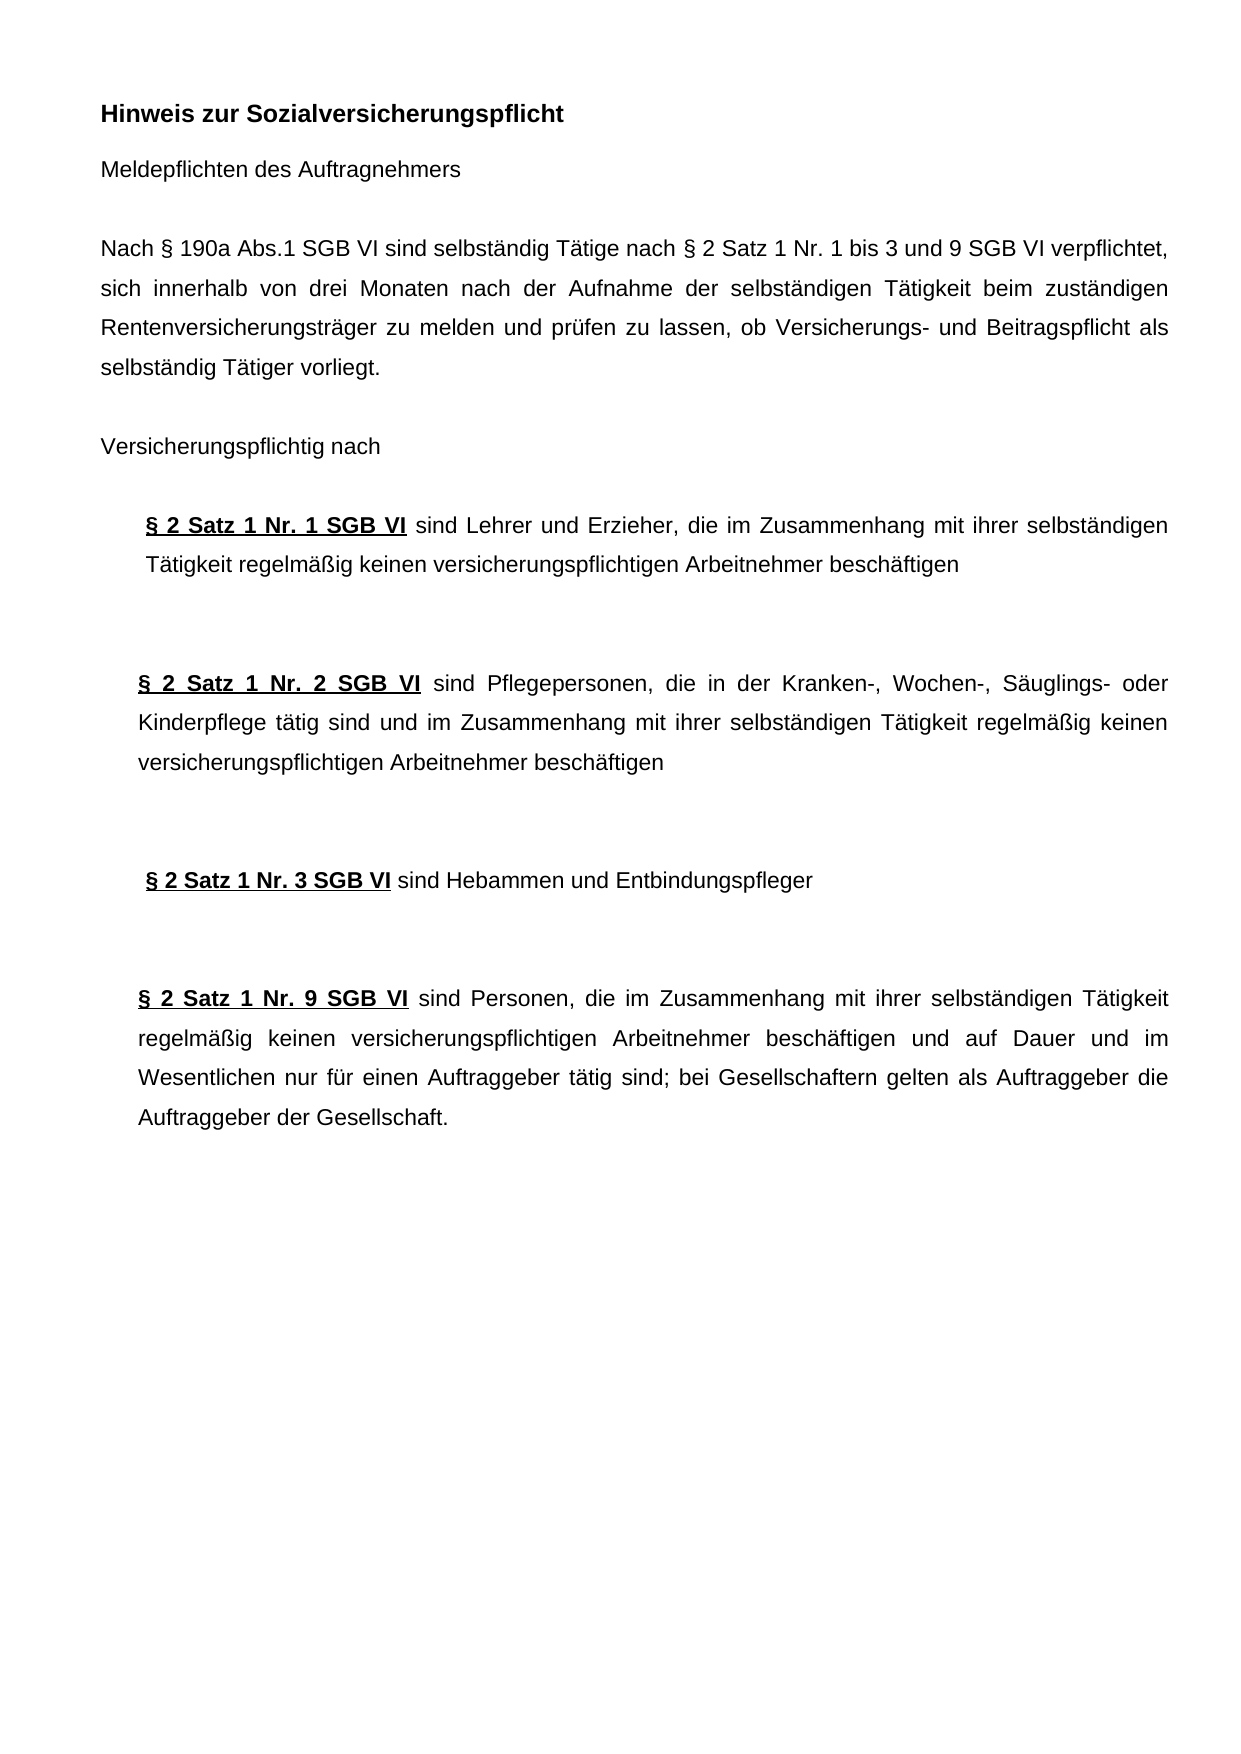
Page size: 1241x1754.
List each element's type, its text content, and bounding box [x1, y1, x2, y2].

text Meldepflichten des Auftragnehmers [100, 156, 1169, 183]
text Versicherungspflichtig nach [100, 433, 1169, 459]
text § 2 Satz 1 Nr. 1 SGB VI sind Lehrer und Erzieher, die im Zusammenhang mit ihrer selbständigen Tätigkeit regelmäßig keinen versicherungspflichtigen Arbeitnehmer beschäftigen [145, 512, 1169, 577]
text Nach § 190a Abs.1 SGB VI sind selbständig Tätige nach § 2 Satz 1 Nr. 1 bis 3 und 9 SGB VI verpflichtet, sich innerhalb von drei Monaten nach der Aufnahme der selbständigen Tätigkeit beim zuständigen Rentenversicherungsträger zu melden und prüfen zu lassen, ob Versicherungs- und Beitragspflicht als selbständig Tätiger vorliegt. [100, 235, 1169, 380]
text Hinweis zur Sozialversicherungspflicht [100, 99, 1169, 128]
text § 2 Satz 1 Nr. 3 SGB VI sind Hebammen und Entbindungspfleger [145, 867, 1169, 893]
text § 2 Satz 1 Nr. 9 SGB VI sind Personen, die im Zusammenhang mit ihrer selbständigen Tätigkeit regelmäßig keinen versicherungspflichtigen Arbeitnehmer beschäftigen und auf Dauer und im Wesentlichen nur für einen Auftraggeber tätig sind; bei Gesellschaftern gelten als Auftraggeber die Auftraggeber der Gesellschaft. [138, 985, 1169, 1130]
text § 2 Satz 1 Nr. 2 SGB VI sind Pflegepersonen, die in der Kranken-, Wochen-, Säuglings- oder Kinderpflege tätig sind und im Zusammenhang mit ihrer selbständigen Tätigkeit regelmäßig keinen versicherungspflichtigen Arbeitnehmer beschäftigen [138, 669, 1169, 775]
